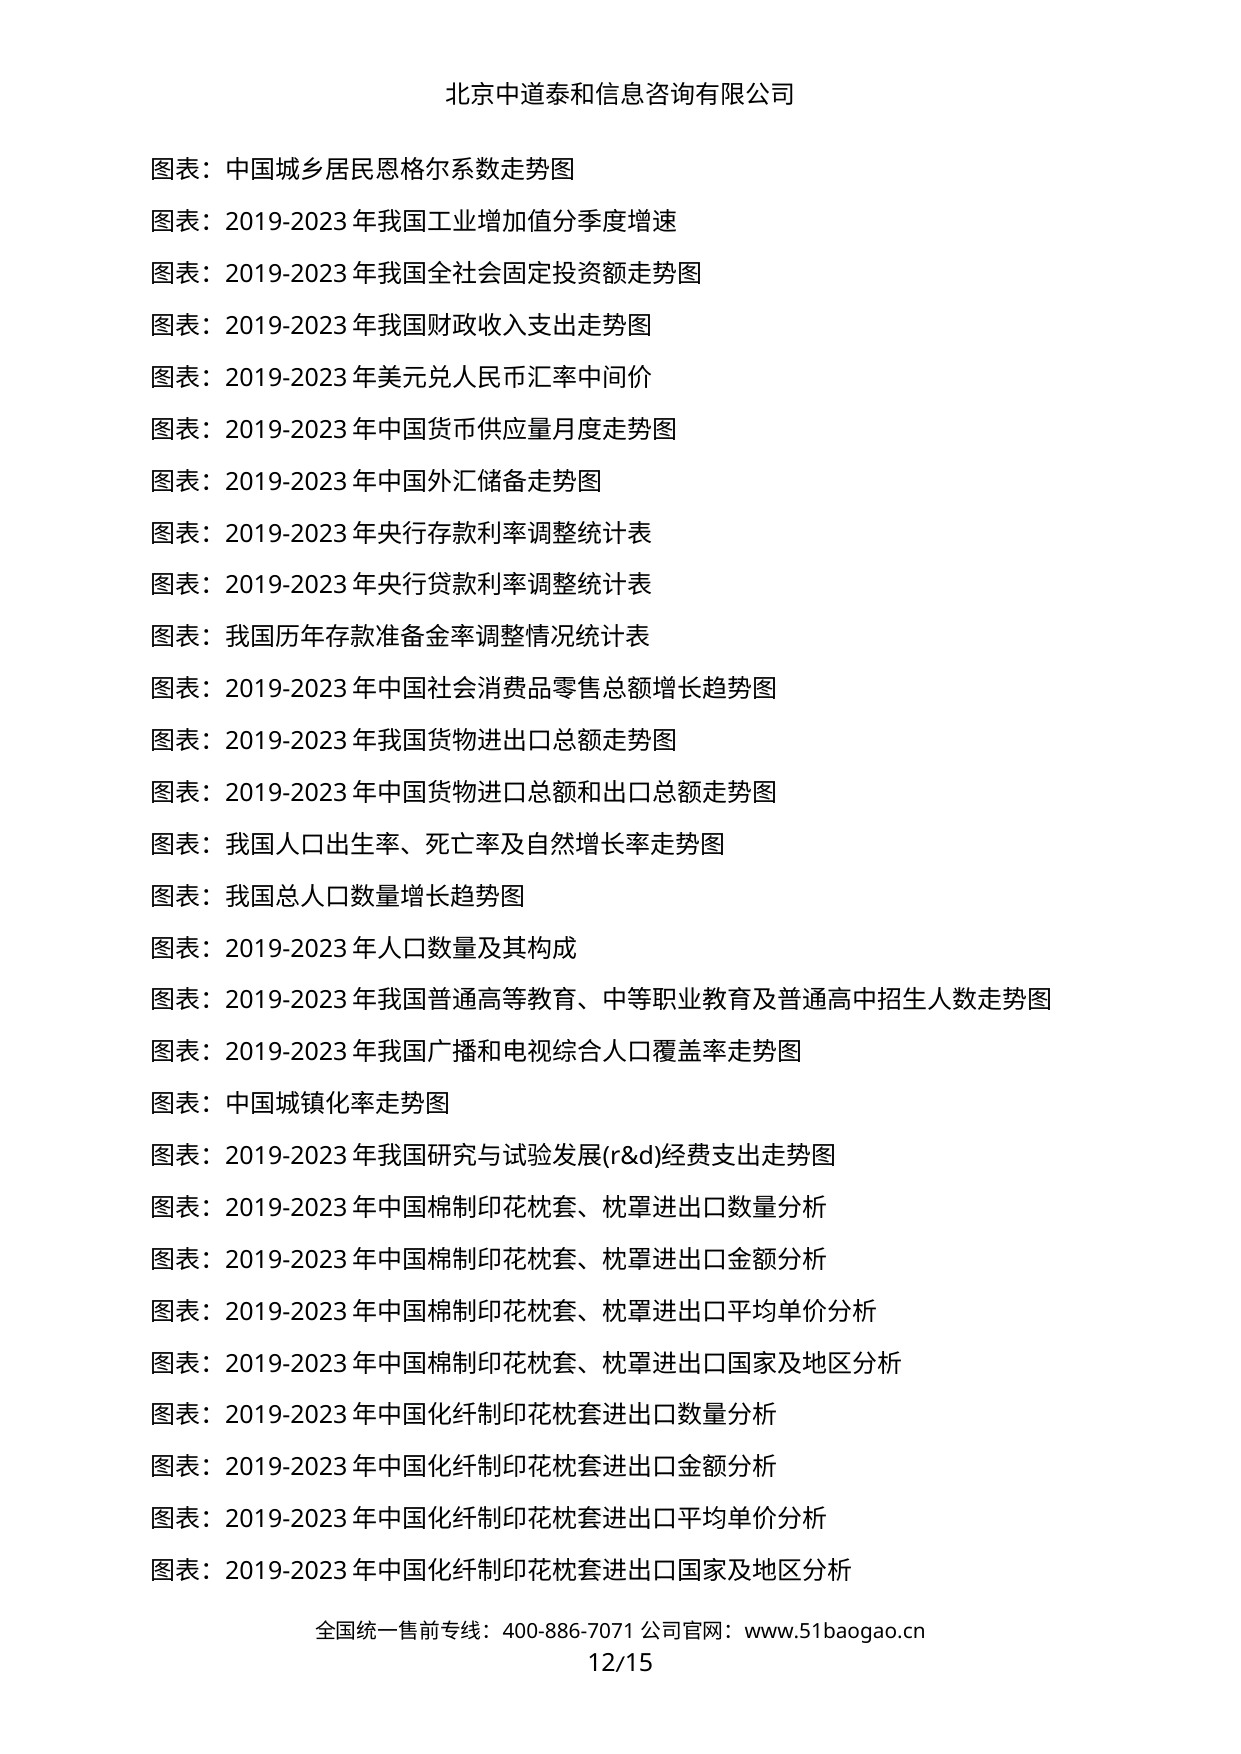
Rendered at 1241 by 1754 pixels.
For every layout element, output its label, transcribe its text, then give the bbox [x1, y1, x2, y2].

text 图表：我国历年存款准备金率调整情况统计表 [150, 617, 1090, 653]
text 图表：2019-2023年中国货币供应量月度走势图 [150, 409, 1090, 446]
text 图表：2019-2023年我国财政收入支出走势图 [150, 306, 1090, 342]
text 图表：2019-2023年我国货物进出口总额走势图 [150, 721, 1090, 757]
text 图表：我国人口出生率、死亡率及自然增长率走势图 [150, 824, 1090, 861]
text 图表：2019-2023年中国棉制印花枕套、枕罩进出口国家及地区分析 [150, 1343, 1090, 1379]
text 图表：2019-2023年中国化纤制印花枕套进出口国家及地区分析 [150, 1551, 1090, 1587]
text 图表：我国总人口数量增长趋势图 [150, 876, 1090, 912]
text 图表：2019-2023年人口数量及其构成 [150, 928, 1090, 964]
text 图表：2019-2023年我国全社会固定投资额走势图 [150, 254, 1090, 290]
text 图表：2019-2023年我国普通高等教育、中等职业教育及普通高中招生人数走势图 [150, 980, 1090, 1016]
text 图表：2019-2023年央行存款利率调整统计表 [150, 513, 1090, 549]
text 图表：2019-2023年中国外汇储备走势图 [150, 461, 1090, 497]
text 图表：中国城乡居民恩格尔系数走势图 [150, 150, 1090, 186]
text 图表：2019-2023年中国社会消费品零售总额增长趋势图 [150, 669, 1090, 705]
text 图表：2019-2023年中国化纤制印花枕套进出口数量分析 [150, 1395, 1090, 1431]
text 图表：2019-2023年美元兑人民币汇率中间价 [150, 357, 1090, 394]
text 图表：2019-2023年中国棉制印花枕套、枕罩进出口数量分析 [150, 1187, 1090, 1224]
text 图表：2019-2023年央行贷款利率调整统计表 [150, 565, 1090, 601]
text 图表：中国城镇化率走势图 [150, 1084, 1090, 1120]
text 图表：2019-2023年我国工业增加值分季度增速 [150, 202, 1090, 238]
text 图表：2019-2023年中国化纤制印花枕套进出口金额分析 [150, 1447, 1090, 1483]
text 图表：2019-2023年中国棉制印花枕套、枕罩进出口平均单价分析 [150, 1291, 1090, 1327]
text 图表：2019-2023年中国化纤制印花枕套进出口平均单价分析 [150, 1499, 1090, 1535]
text 图表：2019-2023年我国研究与试验发展(r&d)经费支出走势图 [150, 1136, 1090, 1172]
text 图表：2019-2023年中国棉制印花枕套、枕罩进出口金额分析 [150, 1239, 1090, 1276]
text 图表：2019-2023年中国货物进口总额和出口总额走势图 [150, 772, 1090, 809]
text 图表：2019-2023年我国广播和电视综合人口覆盖率走势图 [150, 1032, 1090, 1068]
